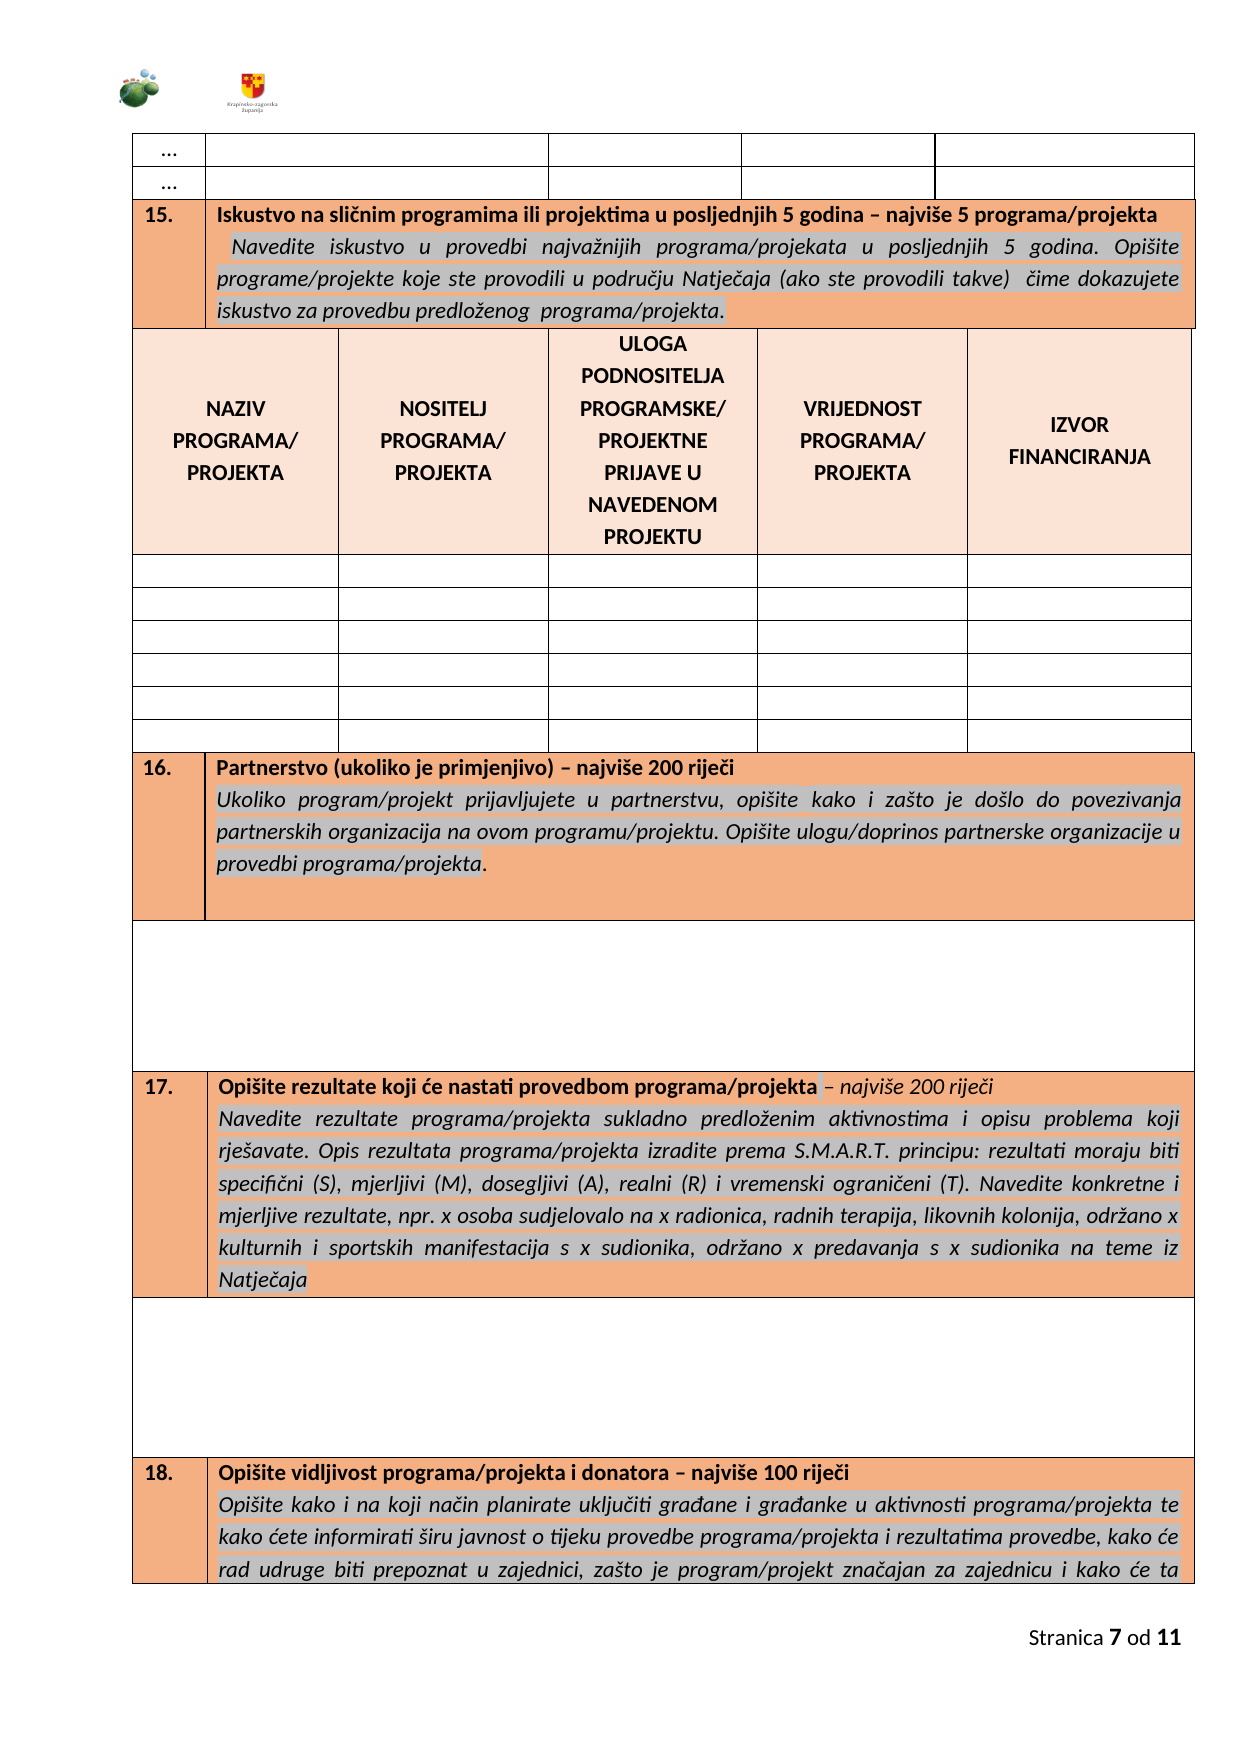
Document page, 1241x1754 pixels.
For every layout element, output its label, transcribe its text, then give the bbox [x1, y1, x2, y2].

picture [116, 66, 163, 110]
table_cell [549, 654, 757, 686]
table_cell [549, 720, 757, 752]
table_cell [758, 555, 967, 587]
table_cell [339, 654, 548, 686]
table_cell [968, 687, 1191, 719]
table_cell [549, 687, 757, 719]
table_cell [758, 654, 967, 686]
table_cell … [133, 134, 205, 166]
table_cell [742, 167, 934, 199]
table_cell [133, 720, 338, 752]
table_cell [133, 621, 338, 653]
table_cell [339, 687, 548, 719]
table_cell [206, 167, 548, 199]
table_cell [339, 720, 548, 752]
table_cell 17. [133, 1072, 207, 1297]
table_cell [133, 588, 338, 620]
table_cell Opišite rezultate koji će nastati provedbom programa/projekta – najviše 200 riječi Navedite rezultate programa/projekta sukladno predloženim aktivnostima i opisu problema koji rješavate. Opis rezultata programa/projekta izradite prema S.M.A.R.T. principu: rezultati moraju biti specifični (S), mjerljivi (M), dosegljivi (A), realni (R) i vremenski ograničeni (T). Navedite konkretne i mjerljive rezultate, npr. x osoba sudjelovalo na x radionica, radnih terapija, likovnih kolonija, održano x kulturnih i sportskih manifestacija s x sudionika, održano x predavanja s x sudionika na teme iz Natječaja [208, 1072, 1194, 1297]
table_cell [549, 588, 757, 620]
table_cell [206, 134, 548, 166]
table_cell [133, 555, 338, 587]
table_cell … [133, 167, 205, 199]
table_cell [758, 588, 967, 620]
table_cell [758, 720, 967, 752]
table_cell [968, 555, 1191, 587]
table_cell [339, 555, 548, 587]
table_cell [133, 687, 338, 719]
table_cell [339, 621, 548, 653]
table_cell [968, 720, 1191, 752]
table_cell [133, 921, 1194, 1071]
table_cell [339, 588, 548, 620]
table_cell 15. [133, 200, 205, 328]
table_cell [968, 654, 1191, 686]
table_cell [936, 134, 1194, 166]
picture [218, 67, 286, 115]
table_cell ULOGA PODNOSITELJA PROGRAMSKE/ PROJEKTNE PRIJAVE U NAVEDENOM PROJEKTU [549, 329, 757, 554]
table_cell [742, 134, 934, 166]
table_cell Iskustvo na sličnim programima ili projektima u posljednjih 5 godina – najviše 5 programa/projekta Navedite iskustvo u provedbi najvažnijih programa/projekata u posljednjih 5 godina. Opišite programe/projekte koje ste provodili u području Natječaja (ako ste provodili takve) čime dokazujete iskustvo za provedbu predloženog programa/projekta. [206, 200, 1195, 328]
table_cell NAZIV PROGRAMA/ PROJEKTA [133, 329, 338, 554]
table_cell [549, 167, 741, 199]
table_cell [758, 687, 967, 719]
table_cell [549, 134, 741, 166]
table_cell [133, 654, 338, 686]
table_cell [758, 621, 967, 653]
table_cell NOSITELJ PROGRAMA/ PROJEKTA [339, 329, 548, 554]
table_cell [133, 1298, 1194, 1457]
table_cell [968, 588, 1191, 620]
table_cell [549, 555, 757, 587]
table_cell 18. [133, 1458, 207, 1583]
table_cell [968, 621, 1191, 653]
table_cell [549, 621, 757, 653]
table_cell [936, 167, 1194, 199]
table_cell VRIJEDNOST PROGRAMA/ PROJEKTA [758, 329, 967, 554]
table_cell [208, 1458, 1194, 1583]
table_cell IZVOR FINANCIRANJA [968, 329, 1191, 554]
